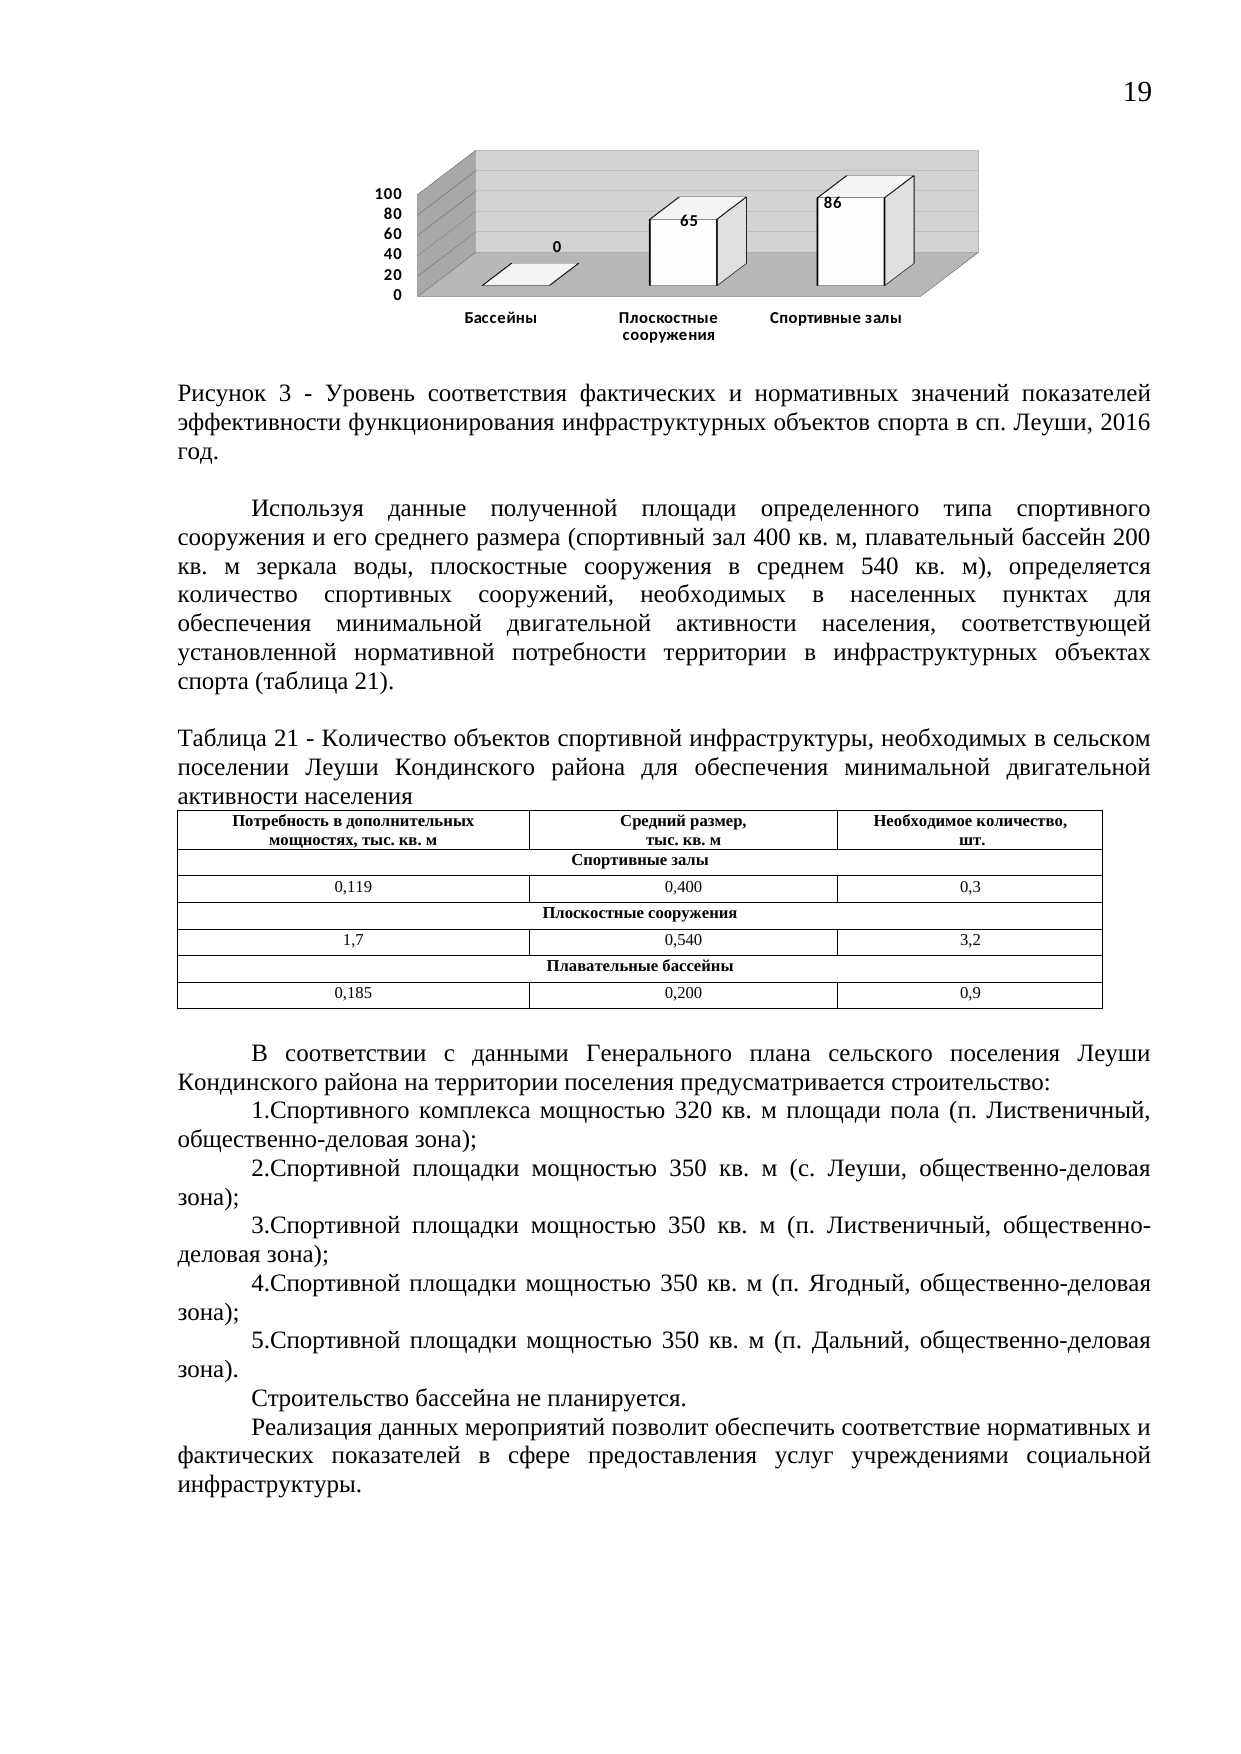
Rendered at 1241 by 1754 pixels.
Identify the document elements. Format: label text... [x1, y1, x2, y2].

list 1.Спортивного комплекса мощностью 320 кв. м площади пола (п. Лиственичный, общественно-деловая зона); [177, 1096, 1152, 1153]
table_header Необходимое количество, шт. [838, 811, 1102, 849]
table_cell 1,7 [178, 930, 529, 955]
text Реализация данных мероприятий позволит обеспечить соответствие нормативных и фактических показателей в сфере предоставления услуг учреждениями социальной инфраструктуры. [177, 1412, 1152, 1498]
table_cell 0,400 [530, 876, 837, 902]
table_cell 0,3 [838, 876, 1102, 902]
table_cell Плоскостные сооружения [178, 903, 1102, 928]
table_cell 3,2 [838, 930, 1102, 955]
text В соответствии с данными Генерального плана сельского поселения Леуши Кондинского района на территории поселения предусматривается строительство: [177, 1038, 1152, 1096]
list 4.Спортивной площадки мощностью 350 кв. м (п. Ягодный, общественно-деловая зона); [177, 1268, 1152, 1326]
table_cell Спортивные залы [178, 850, 1102, 875]
table_cell 0,185 [178, 983, 529, 1008]
table_cell 0,119 [178, 876, 529, 902]
text Строительство бассейна не планируется. [177, 1383, 1152, 1412]
text Таблица 21 - Количество объектов спортивной инфраструктуры, необходимых в сельском поселении Леуши Кондинского района для обеспечения минимальной двигательной активности населения [177, 723, 1152, 809]
table_header Потребность в дополнительных мощностях, тыс. кв. м [178, 811, 529, 849]
table_cell Плавательные бассейны [178, 956, 1102, 982]
table_cell 0,9 [838, 983, 1102, 1008]
list 2.Спортивной площадки мощностью 350 кв. м (с. Леуши, общественно-деловая зона); [177, 1153, 1152, 1211]
table_cell 0,200 [530, 983, 837, 1008]
text Рисунок 3 - Уровень соответствия фактических и нормативных значений показателей эффективности функционирования инфраструктурных объектов спорта в сп. Леуши, 2016 год. [177, 378, 1152, 464]
table_cell 0,540 [530, 930, 837, 955]
list 5.Спортивной площадки мощностью 350 кв. м (п. Дальний, общественно-деловая зона). [177, 1326, 1152, 1383]
table_header Средний размер, тыс. кв. м [530, 811, 837, 849]
text Используя данные полученной площади определенного типа спортивного сооружения и его среднего размера (спортивный зал 400 кв. м, плавательный бассейн 200 кв. м зеркала воды, плоскостные сооружения в среднем 540 кв. м), определяется количество спортивных сооружений, необходимых в населенных пунктах для обеспечения минимальной двигательной активности населения, соответствующей установленной нормативной потребности территории в инфраструктурных объектах спорта (таблица 21). [177, 493, 1152, 694]
list 3.Спортивной площадки мощностью 350 кв. м (п. Лиственичный, общественно-деловая зона); [177, 1211, 1152, 1268]
